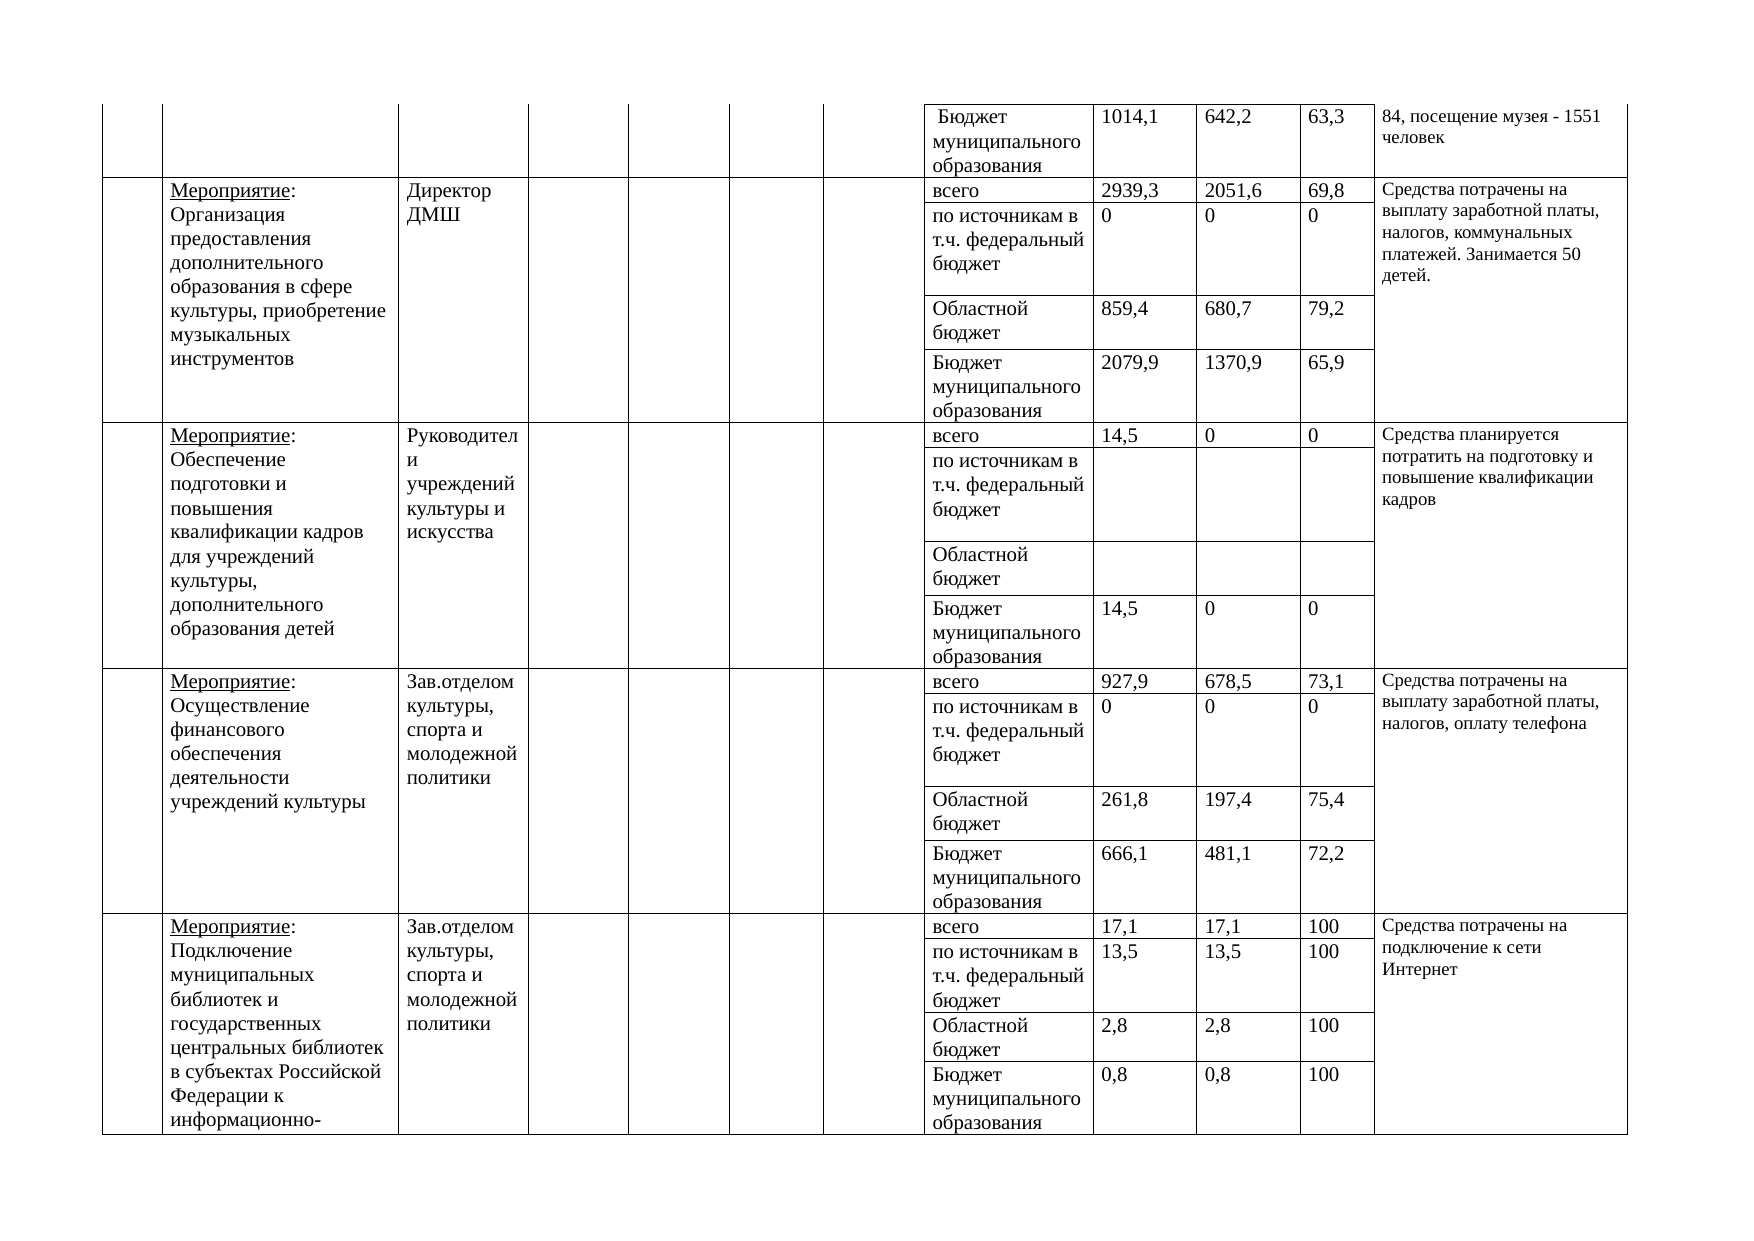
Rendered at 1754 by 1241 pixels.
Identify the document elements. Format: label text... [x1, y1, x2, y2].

table_cell [629, 669, 729, 913]
table_cell 79,2 [1301, 296, 1374, 349]
table_cell Мероприятие: Организация предоставления дополнительного образования в сфере культуры, приобретение музыкальных инструментов [163, 178, 398, 422]
table_cell [1197, 542, 1300, 594]
table_cell 0,8 [1094, 1062, 1196, 1134]
table_cell 680,7 [1197, 296, 1300, 349]
table_cell Мероприятие: Осуществление финансового обеспечения деятельности учреждений культуры [163, 669, 398, 913]
table_cell по источникам в т.ч. федеральный бюджет [925, 448, 1093, 541]
table_cell 63,3 [1301, 105, 1374, 177]
table_cell 859,4 [1094, 296, 1196, 349]
table_cell всего [925, 914, 1093, 938]
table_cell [925, 1062, 1093, 1134]
table_cell [730, 423, 823, 668]
table_cell 261,8 [1094, 787, 1196, 840]
table_cell 73,1 [1301, 669, 1374, 693]
table_cell Бюджет муниципального образования [925, 596, 1093, 668]
table_cell 2,8 [1197, 1013, 1300, 1061]
table_cell [730, 914, 823, 1134]
table_cell 0 [1197, 694, 1300, 786]
table_cell 75,4 [1301, 787, 1374, 840]
table_cell 100 [1301, 1062, 1374, 1134]
table_cell Средства потрачены на выплату заработной платы, налогов, коммунальных платежей. Занимается 50 детей. [1375, 178, 1627, 422]
table_cell [730, 178, 823, 422]
table_cell 13,5 [1094, 939, 1196, 1012]
table_cell 69,8 [1301, 178, 1374, 202]
table_cell 678,5 [1197, 669, 1300, 693]
table_cell Областной бюджет [925, 1013, 1093, 1061]
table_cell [399, 914, 528, 1134]
table_cell [103, 914, 162, 1134]
table_cell 1370,9 [1197, 350, 1300, 422]
table_cell [529, 914, 628, 1134]
table_cell Руководители учреждений культуры и искусства [399, 423, 528, 668]
table_cell 2051,6 [1197, 178, 1300, 202]
table_cell Средства планируется потратить на подготовку и повышение квалификации кадров [1375, 423, 1627, 668]
table_cell [629, 423, 729, 668]
table_cell Областной бюджет [925, 542, 1093, 594]
table_cell 72,2 [1301, 841, 1374, 913]
table_cell по источникам в т.ч. федеральный бюджет [925, 694, 1093, 786]
table_cell 481,1 [1197, 841, 1300, 913]
table_cell Зав.отделом культуры, спорта и молодежной политики [399, 669, 528, 913]
table_cell [824, 178, 924, 422]
table_cell [629, 178, 729, 422]
table_cell 14,5 [1094, 423, 1196, 447]
table_cell [529, 178, 628, 422]
table_cell 17,1 [1094, 914, 1196, 938]
table_cell Мероприятие: Обеспечение подготовки и повышения квалификации кадров для учреждений культуры, дополнительного образования детей [163, 423, 398, 668]
table_cell 666,1 [1094, 841, 1196, 913]
table_cell всего [925, 178, 1093, 202]
table_cell всего [925, 423, 1093, 447]
table_cell [1094, 448, 1196, 541]
table_cell 0 [1197, 596, 1300, 668]
table_cell 100 [1301, 939, 1374, 1012]
table_cell 1014,1 [1094, 105, 1196, 177]
table_cell 0,8 [1197, 1062, 1300, 1134]
table_cell 100 [1301, 1013, 1374, 1061]
table_cell Областной бюджет [925, 787, 1093, 840]
table_cell Бюджет муниципального образования [925, 841, 1093, 913]
table_cell 0 [1197, 423, 1300, 447]
table_cell 0 [1197, 203, 1300, 295]
table_cell [103, 669, 162, 913]
table_cell Средства потрачены на подключение к сети Интернет [1375, 914, 1627, 1134]
table_cell Директор ДМШ [399, 178, 528, 422]
table_cell [1094, 542, 1196, 594]
table_cell 17,1 [1197, 914, 1300, 938]
table_cell Мероприятие: Подключение муниципальных библиотек и государственных центральных библиотек в субъектах Российской Федерации к информационно-телекоммуникационной сети Интернет и развитие библиотечного дела с учетом задачи расширен6ия информационных технологий и оцифровки [163, 914, 398, 1134]
table_cell [1301, 448, 1374, 541]
table_cell [824, 914, 924, 1134]
table_cell 642,2 [1197, 105, 1300, 177]
table_cell [824, 669, 924, 913]
table_cell [730, 669, 823, 913]
table_cell Бюджет муниципального образования [925, 350, 1093, 422]
table_cell [1301, 542, 1374, 594]
table_cell Средства потрачены на выплату заработной платы, налогов, оплату телефона [1375, 669, 1627, 913]
table_cell 13,5 [1197, 939, 1300, 1012]
table_cell 0 [1301, 423, 1374, 447]
table_cell 2939,3 [1094, 178, 1196, 202]
table_cell Бюджет муниципального образования [925, 105, 1093, 177]
table_cell Областной бюджет [925, 296, 1093, 349]
table_cell 0 [1301, 596, 1374, 668]
table_cell [103, 178, 162, 422]
table_cell 0 [1301, 203, 1374, 295]
table_cell по источникам в т.ч. федеральный бюджет [925, 203, 1093, 295]
table_cell 0 [1094, 203, 1196, 295]
table_cell 100 [1301, 914, 1374, 938]
table_cell [529, 669, 628, 913]
table_cell 0 [1094, 694, 1196, 786]
table_cell [824, 423, 924, 668]
table_cell [103, 423, 162, 668]
table_cell 927,9 [1094, 669, 1196, 693]
table_cell [629, 914, 729, 1134]
table_cell 65,9 [1301, 350, 1374, 422]
table_cell по источникам в т.ч. федеральный бюджет [925, 939, 1093, 1012]
table_cell 2,8 [1094, 1013, 1196, 1061]
table_cell 0 [1301, 694, 1374, 786]
table_cell [529, 423, 628, 668]
table_cell 14,5 [1094, 596, 1196, 668]
table_cell [1197, 448, 1300, 541]
table_cell 197,4 [1197, 787, 1300, 840]
table_cell 2079,9 [1094, 350, 1196, 422]
table_cell всего [925, 669, 1093, 693]
